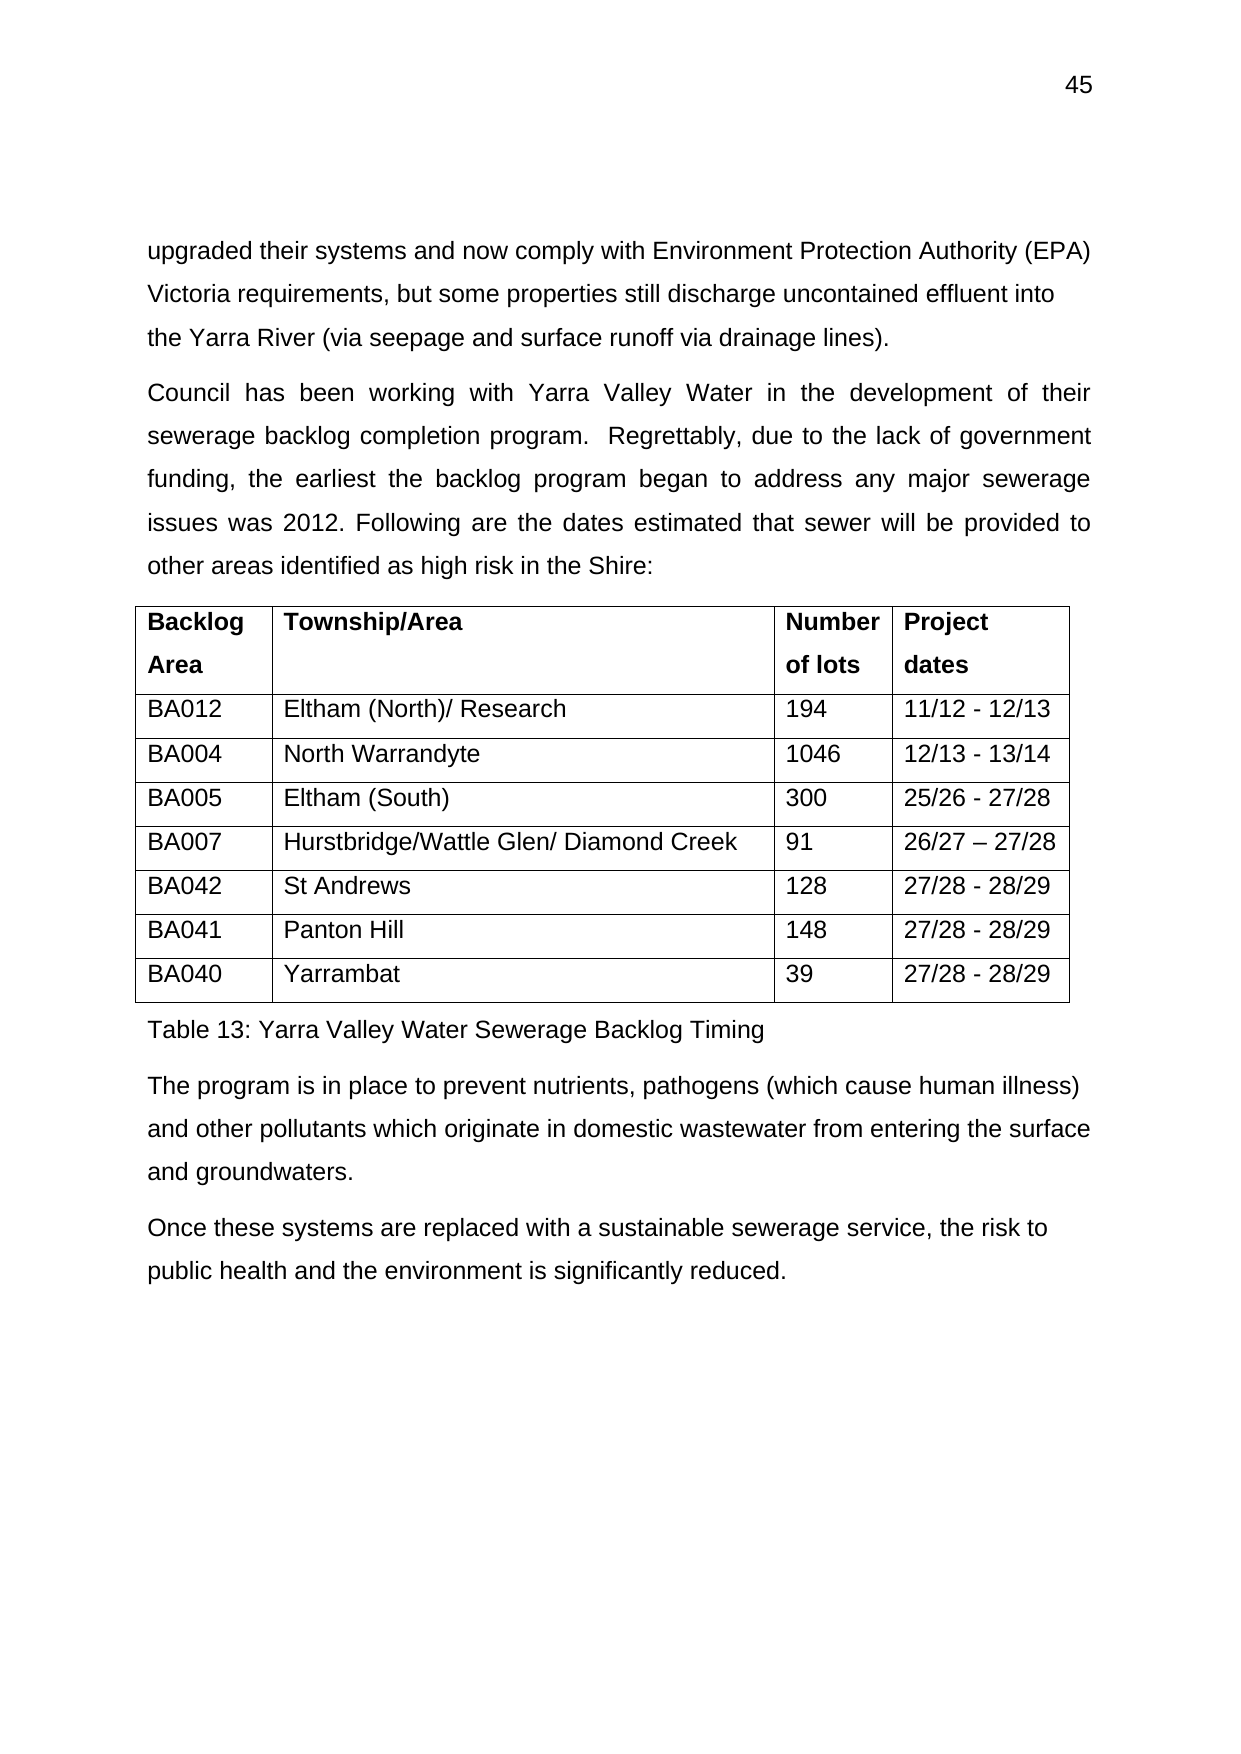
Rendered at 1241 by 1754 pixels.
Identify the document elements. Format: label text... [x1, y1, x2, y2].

table_header Project dates [893, 607, 1069, 693]
table_cell 12/13 - 13/14 [893, 739, 1069, 782]
table_cell Hurstbridge/Wattle Glen/ Diamond Creek [273, 827, 774, 870]
table_cell North Warrandyte [273, 739, 774, 782]
table_cell BA040 [136, 959, 272, 1002]
text Table 13: Yarra Valley Water Sewerage Backlog Timing [147, 1015, 1093, 1044]
table_header Number of lots [775, 607, 892, 693]
table_header Backlog Area [136, 607, 272, 693]
text The program is in place to prevent nutrients, pathogens (which cause human illness) and other pollutants which originate in domestic wastewater from entering the surface and groundwaters. [147, 1071, 1093, 1186]
table_cell Yarrambat [273, 959, 774, 1002]
table_cell BA007 [136, 827, 272, 870]
table_header Township/Area [273, 607, 774, 693]
table_cell 27/28 - 28/29 [893, 959, 1069, 1002]
table_cell 27/28 - 28/29 [893, 871, 1069, 914]
table_cell BA012 [136, 695, 272, 737]
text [147, 236, 1093, 351]
table_cell 128 [775, 871, 892, 914]
table_cell Eltham (North)/ Research [273, 695, 774, 737]
text Once these systems are replaced with a sustainable sewerage service, the risk to public health and the environment is significantly reduced. [147, 1213, 1093, 1285]
table_cell 25/26 - 27/28 [893, 783, 1069, 826]
table_cell 194 [775, 695, 892, 737]
table_cell 11/12 - 12/13 [893, 695, 1069, 737]
table_cell 300 [775, 783, 892, 826]
table_cell 27/28 - 28/29 [893, 915, 1069, 958]
table_cell BA042 [136, 871, 272, 914]
table_cell St Andrews [273, 871, 774, 914]
text Council has been working with Yarra Valley Water in the development of their sewerage backlog completion program. Regrettably, due to the lack of government funding, the earliest the backlog program began to address any major sewerage issues was 2012. Following are the dates estimated that sewer will be provided to other areas identified as high risk in the Shire: [147, 378, 1093, 579]
table_cell BA041 [136, 915, 272, 958]
table_cell 91 [775, 827, 892, 870]
table_cell BA004 [136, 739, 272, 782]
table_cell 39 [775, 959, 892, 1002]
table_cell 148 [775, 915, 892, 958]
table_cell BA005 [136, 783, 272, 826]
table_cell 26/27 – 27/28 [893, 827, 1069, 870]
table_cell Panton Hill [273, 915, 774, 958]
table_cell 1046 [775, 739, 892, 782]
table_cell Eltham (South) [273, 783, 774, 826]
